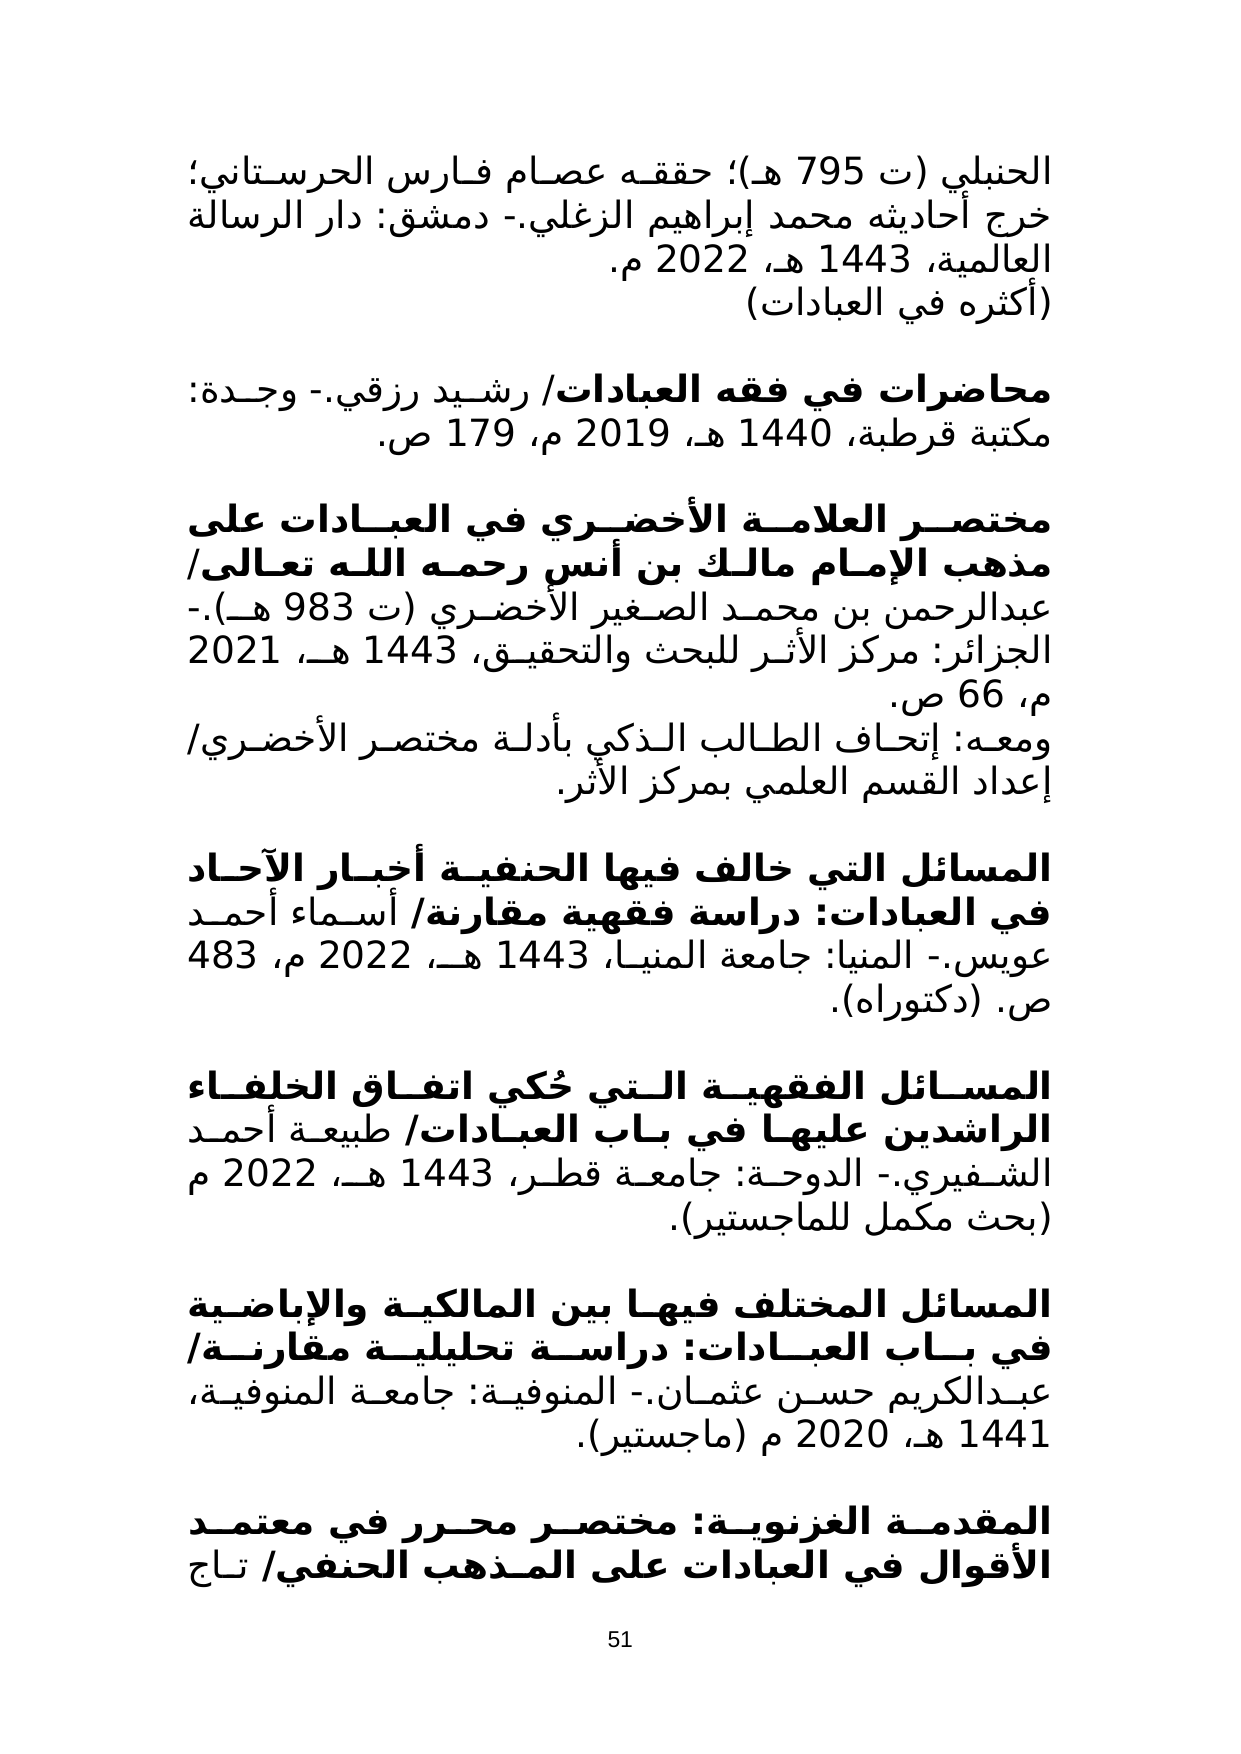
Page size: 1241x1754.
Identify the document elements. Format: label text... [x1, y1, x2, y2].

text ومعه: إتحاف الطالب الذكي بأدلة مختصر الأخضري/ إعداد القسم العلمي بمركز الأثر. [187, 716, 1053, 804]
text المسائل المختلف فيها بين المالكية والإباضية في باب العبادات: دراسة تحليلية مقارنة/ عبدالكريم حسن عثمان.- المنوفية: جامعة المنوفية، 1441 هـ، 2020 م (ماجستير). [187, 1282, 1053, 1457]
text المسائل التي خالف فيها الحنفية أخبار الآحاد في العبادات: دراسة فقهية مقارنة/ أسماء أحمد عويس.- المنيا: جامعة المنيا، 1443 هـ، 2022 م، 483 ص. (دكتوراه). [187, 847, 1053, 1021]
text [187, 150, 1053, 281]
text محاضرات في فقه العبادات/ رشيد رزقي.- وجدة: مكتبة قرطبة، 1440 هـ، 2019 م، 179 ص. [187, 368, 1053, 455]
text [187, 1500, 1053, 1587]
text المسائل الفقهية التي حُكي اتفاق الخلفاء الراشدين عليها في باب العبادات/ طبيعة أحمد الشفيري.- الدوحة: جامعة قطر، 1443 هـ، 2022 م (بحث مكمل للماجستير). [187, 1064, 1053, 1239]
text (أكثره في العبادات) [187, 281, 1053, 324]
text مختصر العلامة الأخضري في العبادات على مذهب الإمام مالك بن أنس رحمه الله تعالى/ عبدالرحمن بن محمد الصغير الأخضري (ت 983 هـ).- الجزائر: مركز الأثر للبحث والتحقيق، 1443 هـ، 2021 م، 66 ص. [187, 498, 1053, 716]
